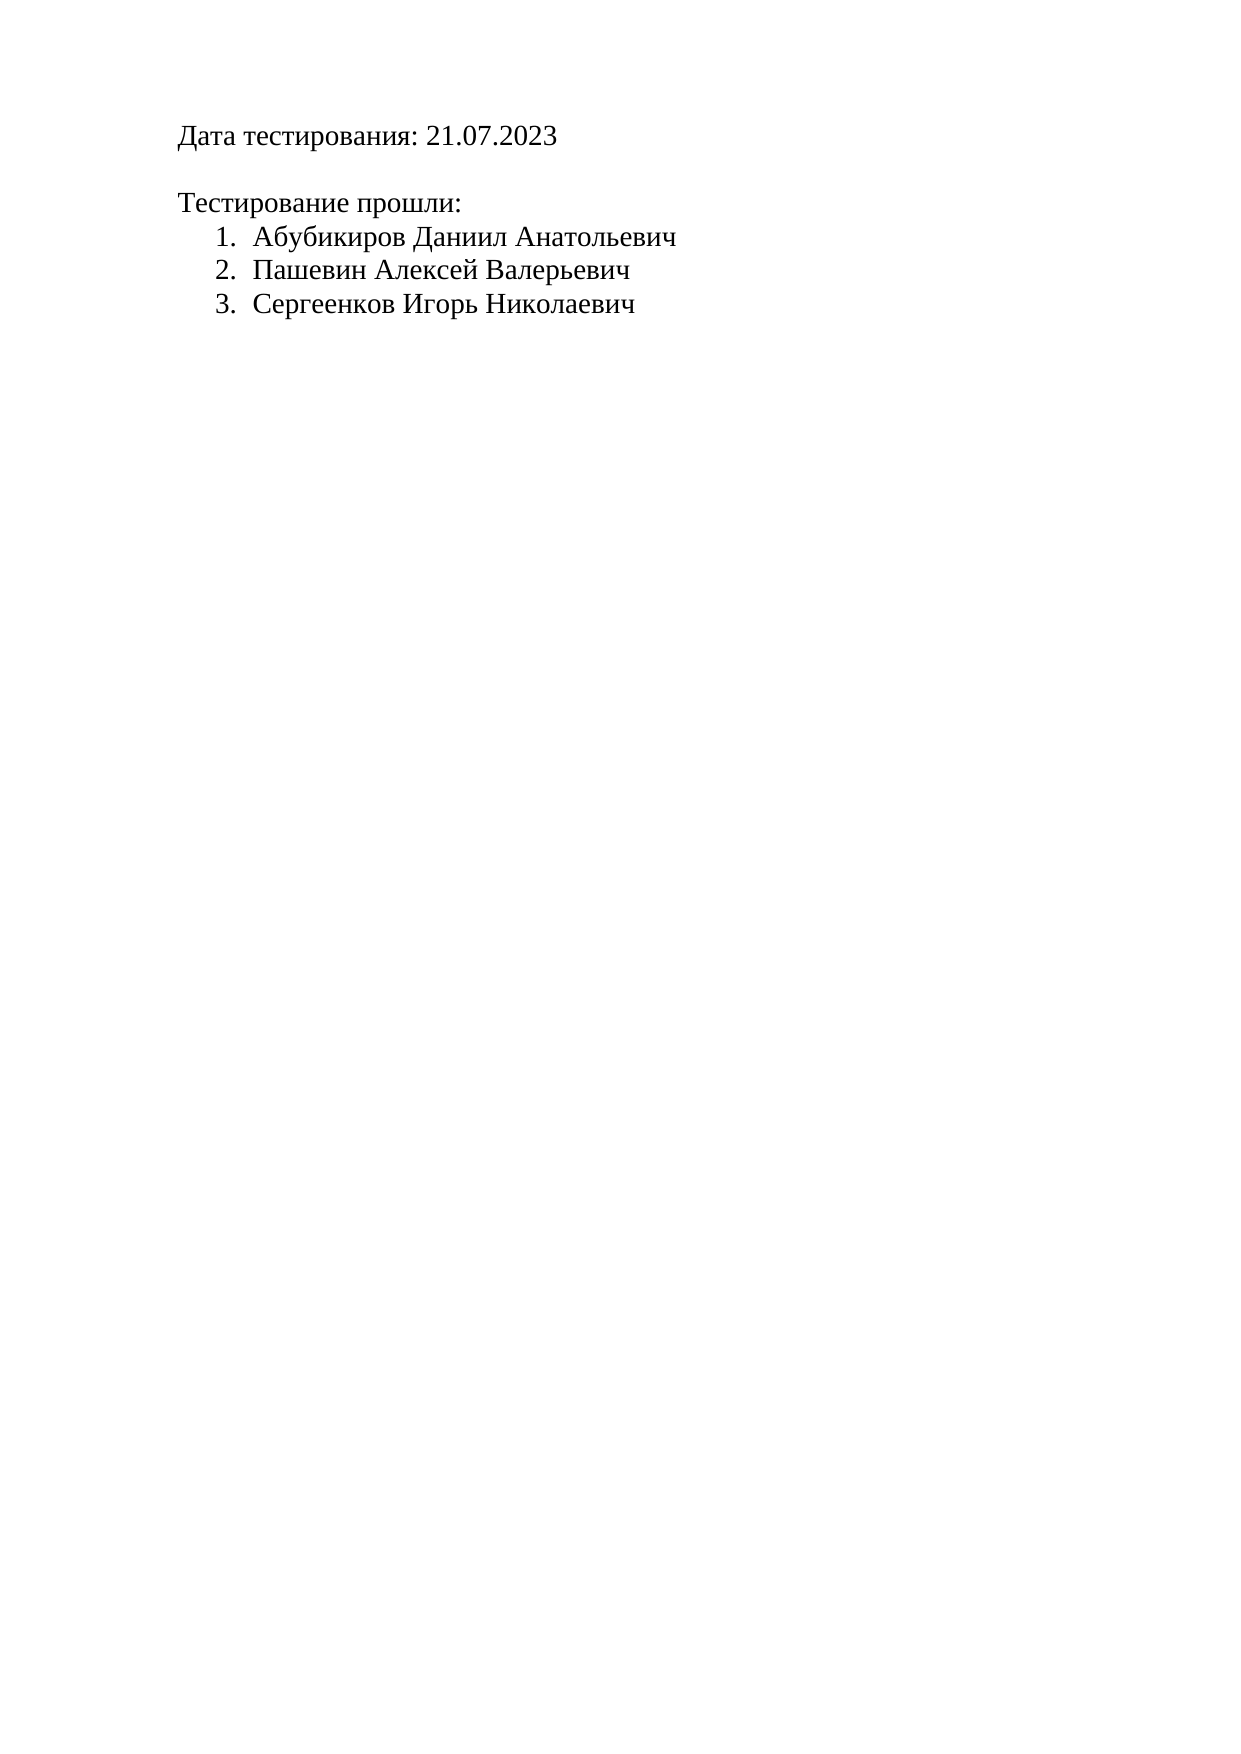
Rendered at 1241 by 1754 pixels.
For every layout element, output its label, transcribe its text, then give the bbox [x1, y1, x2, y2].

text Тестирование прошли: [177, 185, 1152, 219]
list Абубикиров Даниил Анатольевич [215, 219, 1152, 252]
list Сергеенков Игорь Николаевич [215, 286, 1152, 319]
text Дата тестирования: 21.07.2023 [177, 118, 1152, 152]
list Пашевин Алексей Валерьевич [215, 252, 1152, 286]
